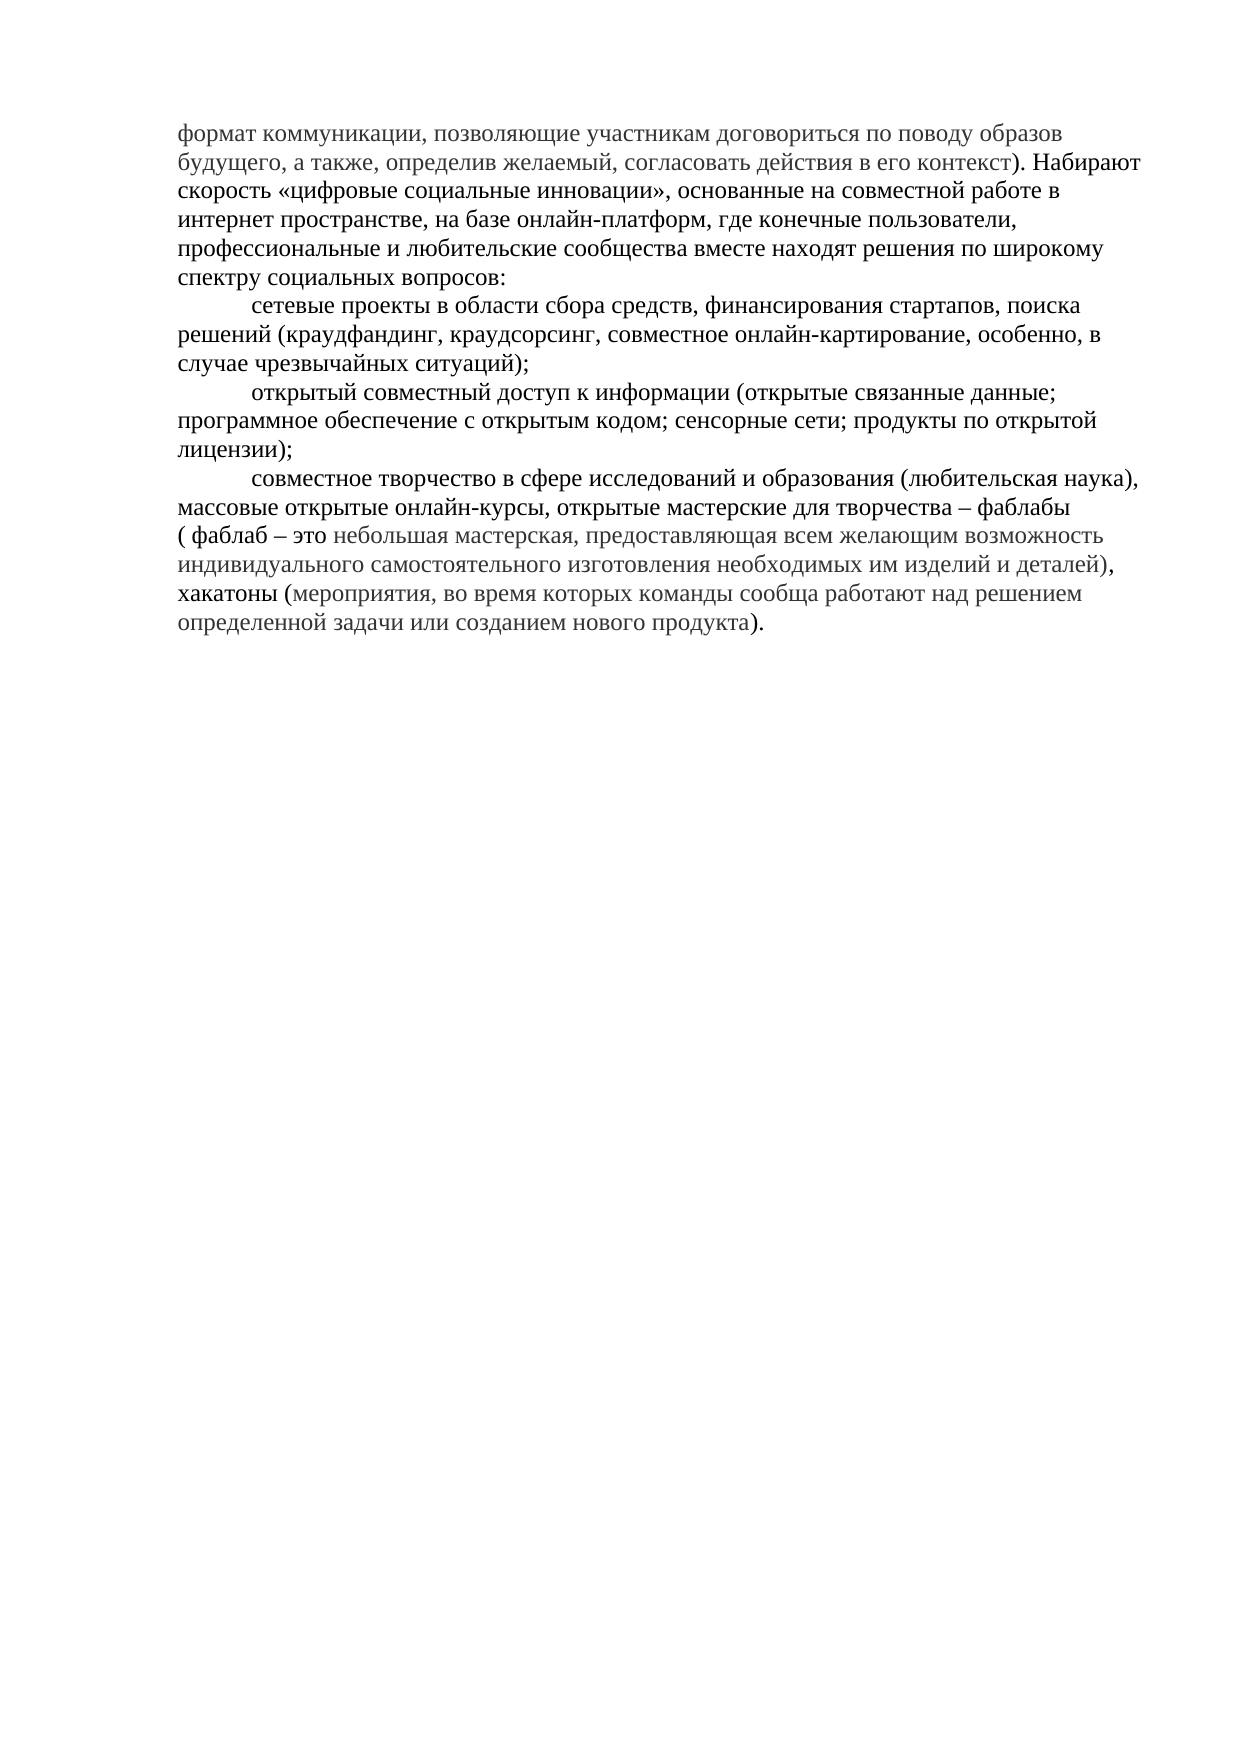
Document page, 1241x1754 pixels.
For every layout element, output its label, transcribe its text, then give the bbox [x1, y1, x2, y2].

text открытый совместный доступ к информации (открытые связанные данные; программное обеспечение с открытым кодом; сенсорные сети; продукты по открытой лицензии); [177, 377, 1152, 463]
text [177, 118, 1152, 291]
text сетевые проекты в области сбора средств, финансирования стартапов, поиска решений (краудфандинг, краудсорсинг, совместное онлайн-картирование, особенно, в случае чрезвычайных ситуаций); [177, 291, 1152, 377]
text совместное творчество в сфере исследований и образования (любительская наука), массовые открытые онлайн-курсы, открытые мастерские для творчества – фаблабы ( фаблаб – это небольшая мастерская, предоставляющая всем желающим возможность индивидуального самостоятельного изготовления необходимых им изделий и деталей), хакатоны (мероприятия, во время которых команды сообща работают над решением определенной задачи или созданием нового продукта). [177, 463, 1152, 636]
